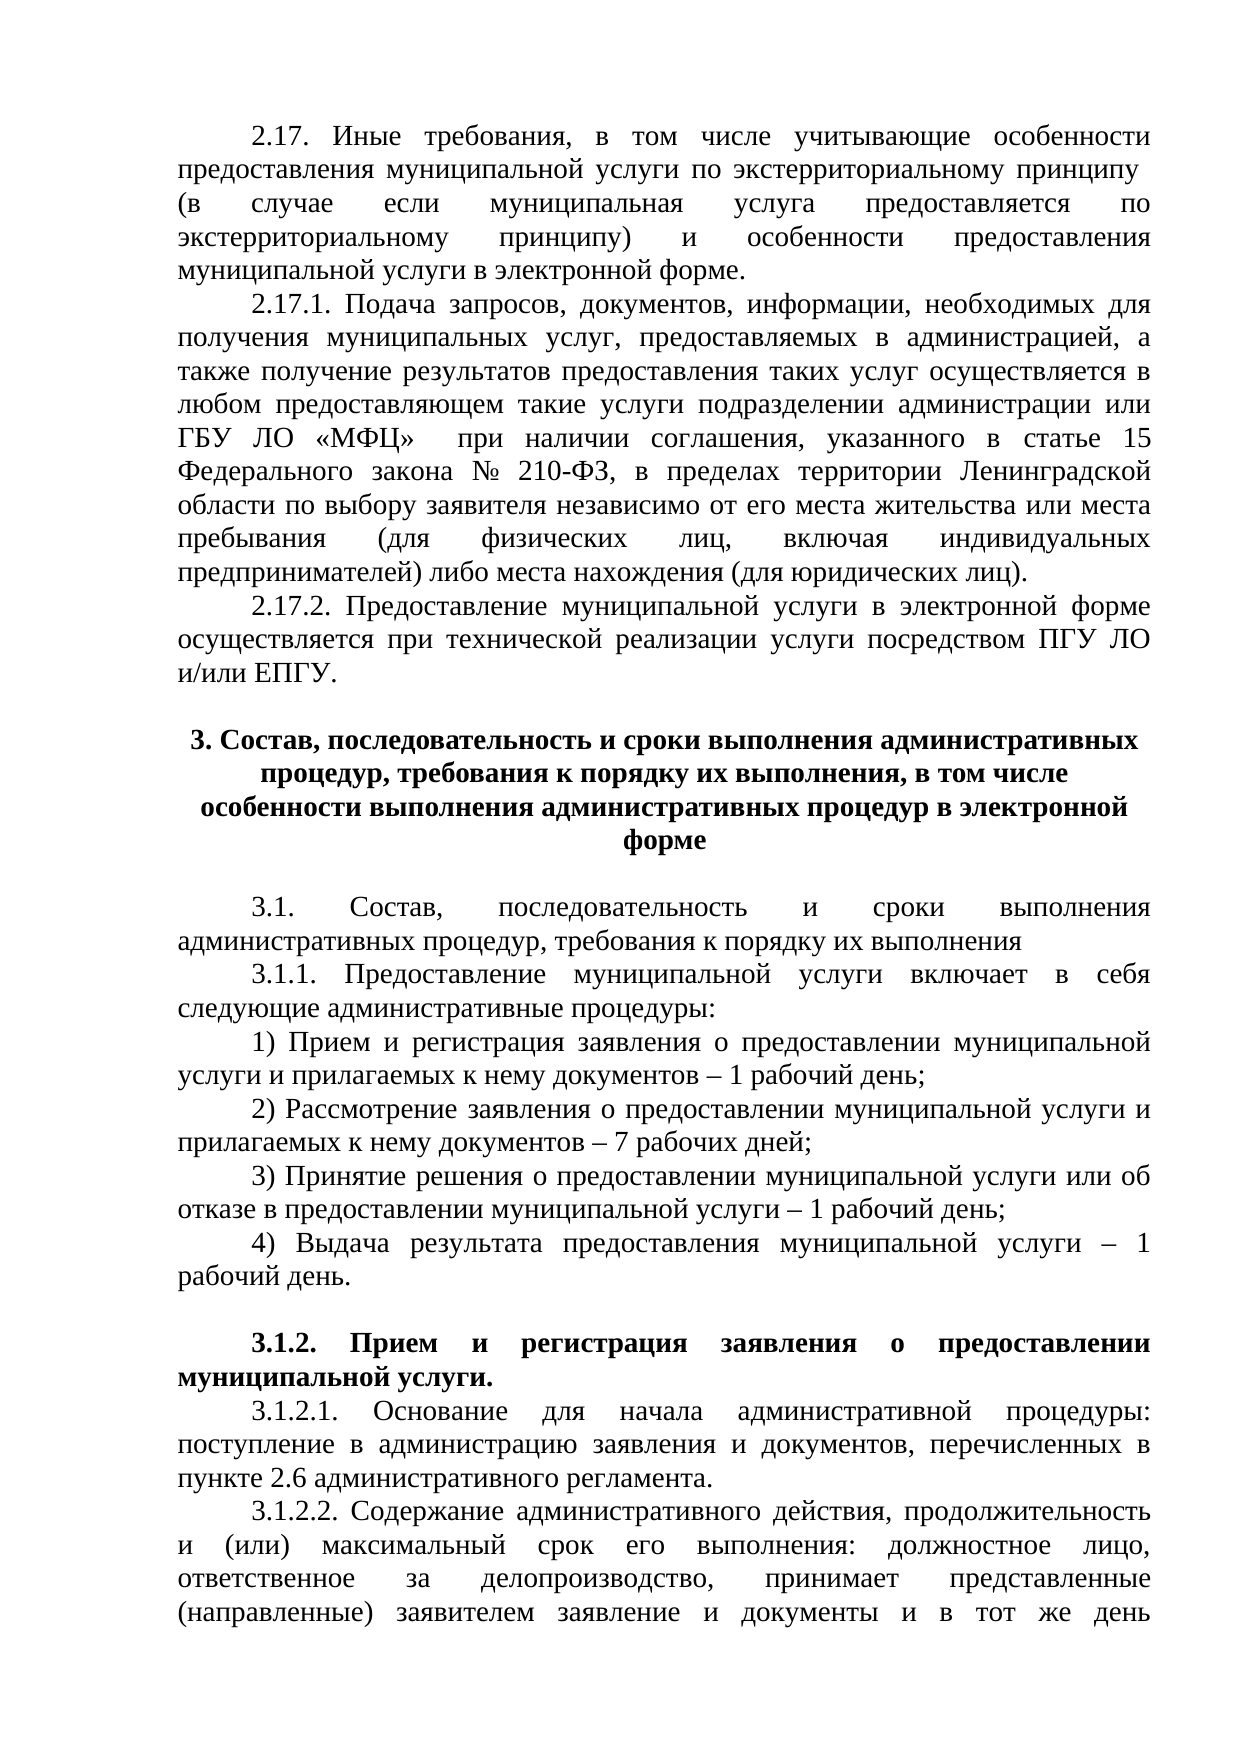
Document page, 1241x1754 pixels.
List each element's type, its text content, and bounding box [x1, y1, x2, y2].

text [177, 1493, 1152, 1627]
text 2.17. Иные требования, в том числе учитывающие особенности предоставления муниципальной услуги по экстерриториальному принципу (в случае если муниципальная услуга предоставляется по экстерриториальному принципу) и особенности предоставления муниципальной услуги в электронной форме. [177, 118, 1152, 286]
text 2.17.2. Предоставление муниципальной услуги в электронной форме осуществляется при технической реализации услуги посредством ПГУ ЛО и/или ЕПГУ. [177, 588, 1152, 688]
text 3.1.1. Предоставление муниципальной услуги включает в себя следующие административные процедуры: [177, 957, 1152, 1024]
text 2) Рассмотрение заявления о предоставлении муниципальной услуги и прилагаемых к нему документов – 7 рабочих дней; [177, 1091, 1152, 1158]
text 3. Состав, последовательность и сроки выполнения административных процедур, требования к порядку их выполнения, в том числе особенности выполнения административных процедур в электронной форме [177, 722, 1152, 856]
text 1) Прием и регистрация заявления о предоставлении муниципальной услуги и прилагаемых к нему документов – 1 рабочий день; [177, 1024, 1152, 1091]
text 3) Принятие решения о предоставлении муниципальной услуги или об отказе в предоставлении муниципальной услуги – 1 рабочий день; [177, 1158, 1152, 1225]
text 3.1.2.1. Основание для начала административной процедуры: поступление в администрацию заявления и документов, перечисленных в пункте 2.6 административного регламента. [177, 1393, 1152, 1493]
text 3.1. Состав, последовательность и сроки выполнения административных процедур, требования к порядку их выполнения [177, 889, 1152, 957]
text 4) Выдача результата предоставления муниципальной услуги – 1 рабочий день. [177, 1225, 1152, 1292]
text 2.17.1. Подача запросов, документов, информации, необходимых для получения муниципальных услуг, предоставляемых в администрацией, а также получение результатов предоставления таких услуг осуществляется в любом предоставляющем такие услуги подразделении администрации или ГБУ ЛО «МФЦ» при наличии соглашения, указанного в статье 15 Федерального закона № 210-ФЗ, в пределах территории Ленинградской области по выбору заявителя независимо от его места жительства или места пребывания (для физических лиц, включая индивидуальных предпринимателей) либо места нахождения (для юридических лиц). [177, 286, 1152, 588]
text 3.1.2. Прием и регистрация заявления о предоставлении муниципальной услуги. [177, 1326, 1152, 1393]
